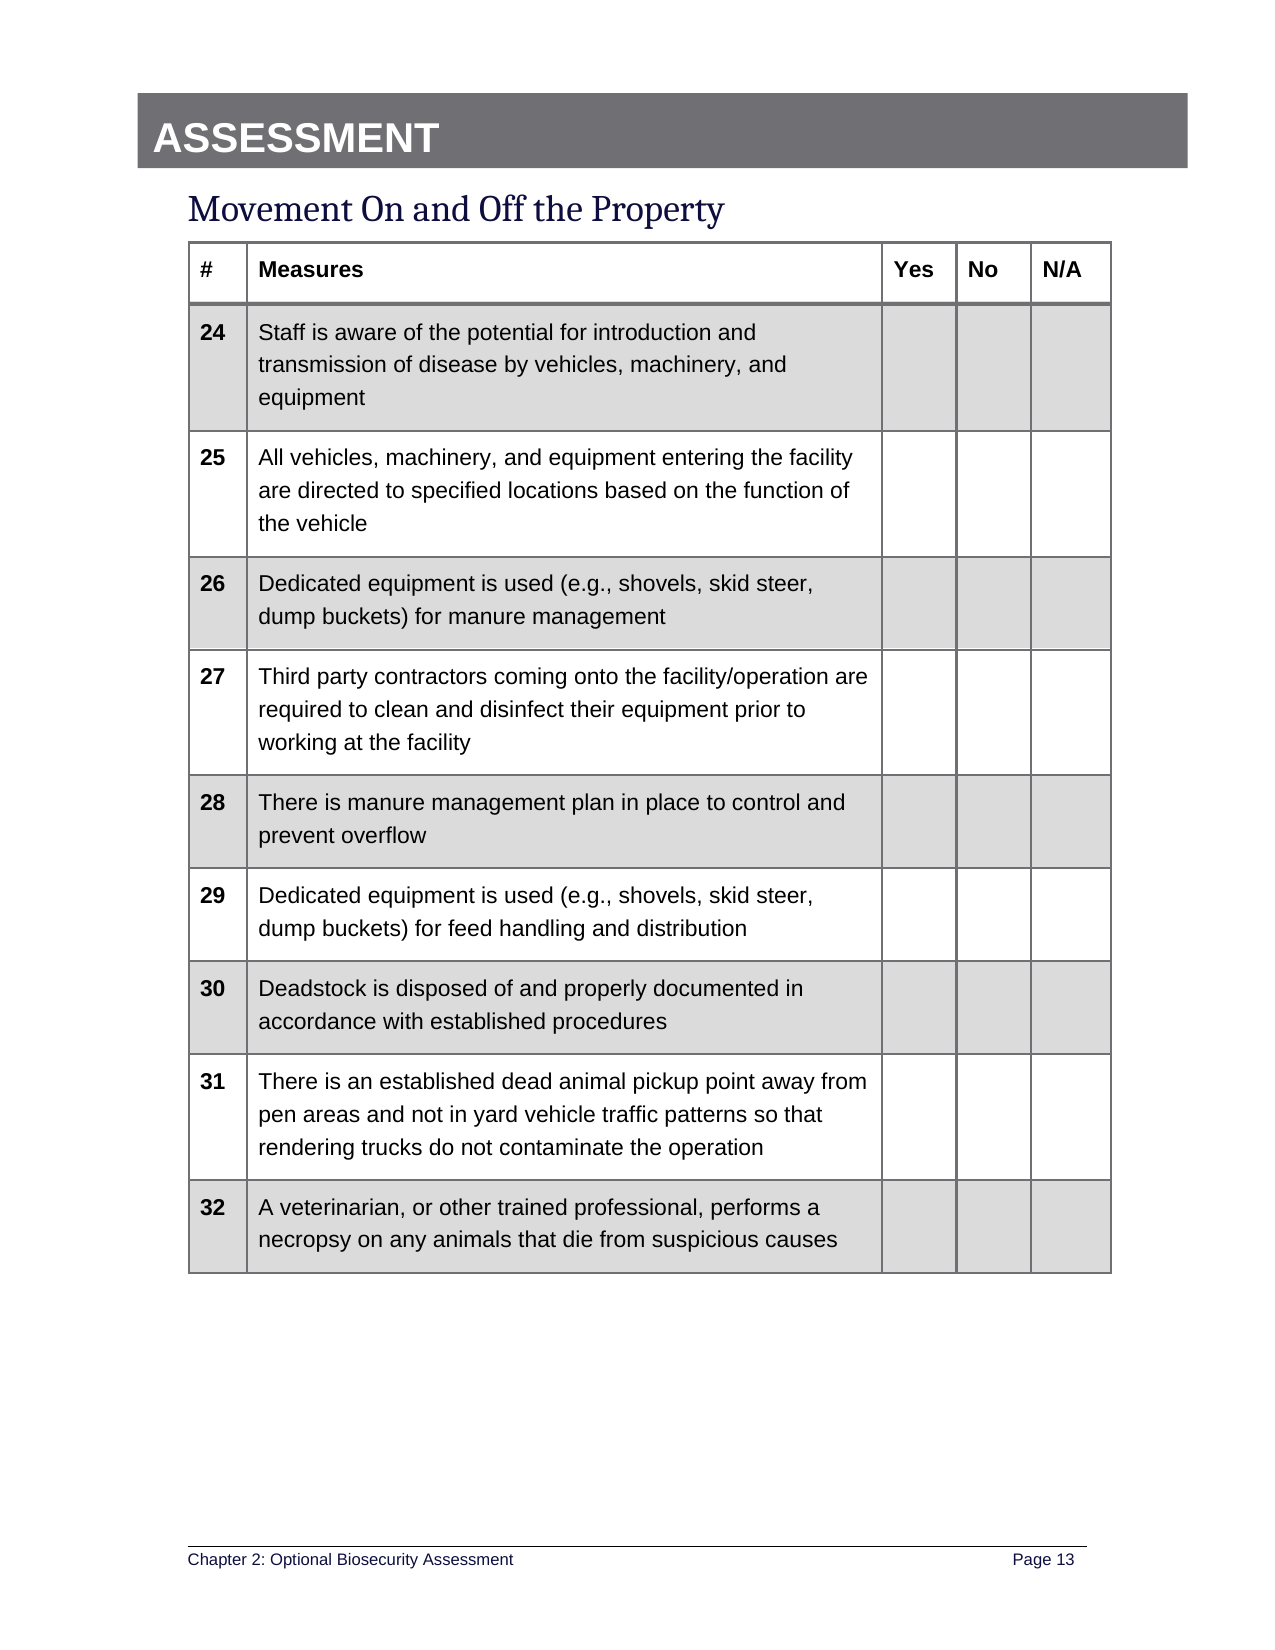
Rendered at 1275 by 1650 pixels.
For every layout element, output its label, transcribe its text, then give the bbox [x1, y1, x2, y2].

table_cell Deadstock is disposed of and properly documented in accordance with established procedures [248, 962, 881, 1053]
table_header Yes [883, 244, 955, 301]
table_cell [958, 651, 1030, 774]
table_cell 26 [190, 558, 246, 648]
table_cell [1032, 432, 1110, 556]
table_cell [1032, 776, 1110, 867]
table_cell [1032, 869, 1110, 960]
table_cell [883, 651, 955, 774]
table_cell [1032, 558, 1110, 648]
table_cell [1032, 306, 1110, 430]
table_cell [883, 432, 955, 556]
table_header No [958, 244, 1030, 301]
table_cell [958, 306, 1030, 430]
table_cell [958, 1055, 1030, 1179]
table_cell [883, 869, 955, 960]
table_header Measures [248, 244, 881, 301]
table_cell [883, 306, 955, 430]
table_cell [1032, 962, 1110, 1053]
table_cell There is an established dead animal pickup point away from pen areas and not in yard vehicle traffic patterns so that rendering trucks do not contaminate the operation [248, 1055, 881, 1179]
table_cell Dedicated equipment is used (e.g., shovels, skid steer, dump buckets) for manure management [248, 558, 881, 648]
table_cell [958, 962, 1030, 1053]
table_cell [958, 1181, 1030, 1272]
table_cell Third party contractors coming onto the facility/operation are required to clean and disinfect their equipment prior to working at the facility [248, 651, 881, 774]
table_cell [883, 1181, 955, 1272]
table_cell [883, 776, 955, 867]
table_header N/A [1032, 244, 1110, 301]
table_cell [1032, 1055, 1110, 1179]
table_cell 27 [190, 651, 246, 774]
table_cell [1032, 1181, 1110, 1272]
text Movement On and Off the Property [187, 187, 1087, 231]
table_cell 25 [190, 432, 246, 556]
table_cell A veterinarian, or other trained professional, performs a necropsy on any animals that die from suspicious causes [248, 1181, 881, 1272]
table_cell All vehicles, machinery, and equipment entering the facility are directed to specified locations based on the function of the vehicle [248, 432, 881, 556]
table_cell [1032, 651, 1110, 774]
table_cell 24 [190, 306, 246, 430]
table_cell [883, 962, 955, 1053]
table_cell [883, 1055, 955, 1179]
table_cell [958, 776, 1030, 867]
table_cell Dedicated equipment is used (e.g., shovels, skid steer, dump buckets) for feed handling and distribution [248, 869, 881, 960]
table_cell [958, 558, 1030, 648]
table_cell 28 [190, 776, 246, 867]
table_cell [958, 432, 1030, 556]
table_cell 31 [190, 1055, 246, 1179]
table_header # [190, 244, 246, 301]
table_cell [958, 869, 1030, 960]
table_cell 32 [190, 1181, 246, 1272]
table_cell [883, 558, 955, 648]
table_cell Staff is aware of the potential for introduction and transmission of disease by vehicles, machinery, and equipment [248, 306, 881, 430]
table_cell There is manure management plan in place to control and prevent overflow [248, 776, 881, 867]
table_cell 29 [190, 869, 246, 960]
table_cell 30 [190, 962, 246, 1053]
